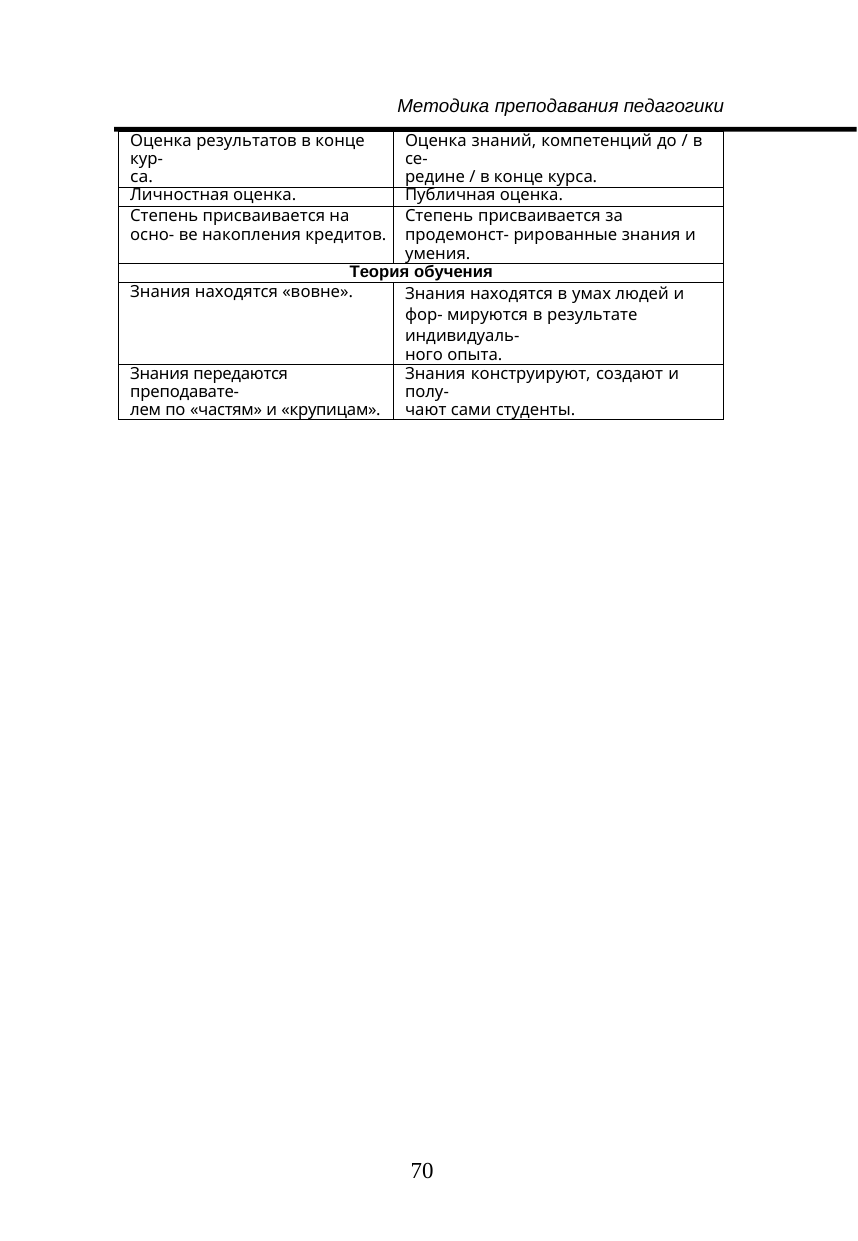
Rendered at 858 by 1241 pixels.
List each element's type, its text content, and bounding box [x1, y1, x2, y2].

table_cell Степень присваивается на осно- ве накопления кредитов. [119, 207, 393, 263]
table_cell Публичная оценка. [394, 188, 723, 206]
table_cell Оценка результатов в конце кур- са. [119, 132, 393, 187]
table_cell Знания передаются преподавате- лем по «частям» и «крупицам». [119, 365, 393, 419]
table_cell Знания конструируют, создают и полу- чают сами студенты. [394, 365, 723, 419]
table_cell Оценка знаний, компетенций до / в се- редине / в конце курса. [394, 132, 723, 187]
table_cell Знания находятся «вовне». [119, 283, 393, 364]
table_cell Знания находятся в умах людей и фор- мируются в результате индивидуаль- ного опыта. [394, 283, 723, 364]
table_cell Степень присваивается за продемонст- рированные знания и умения. [394, 207, 723, 263]
table_cell Личностная оценка. [119, 188, 393, 206]
table_cell Теория обучения [119, 264, 723, 282]
